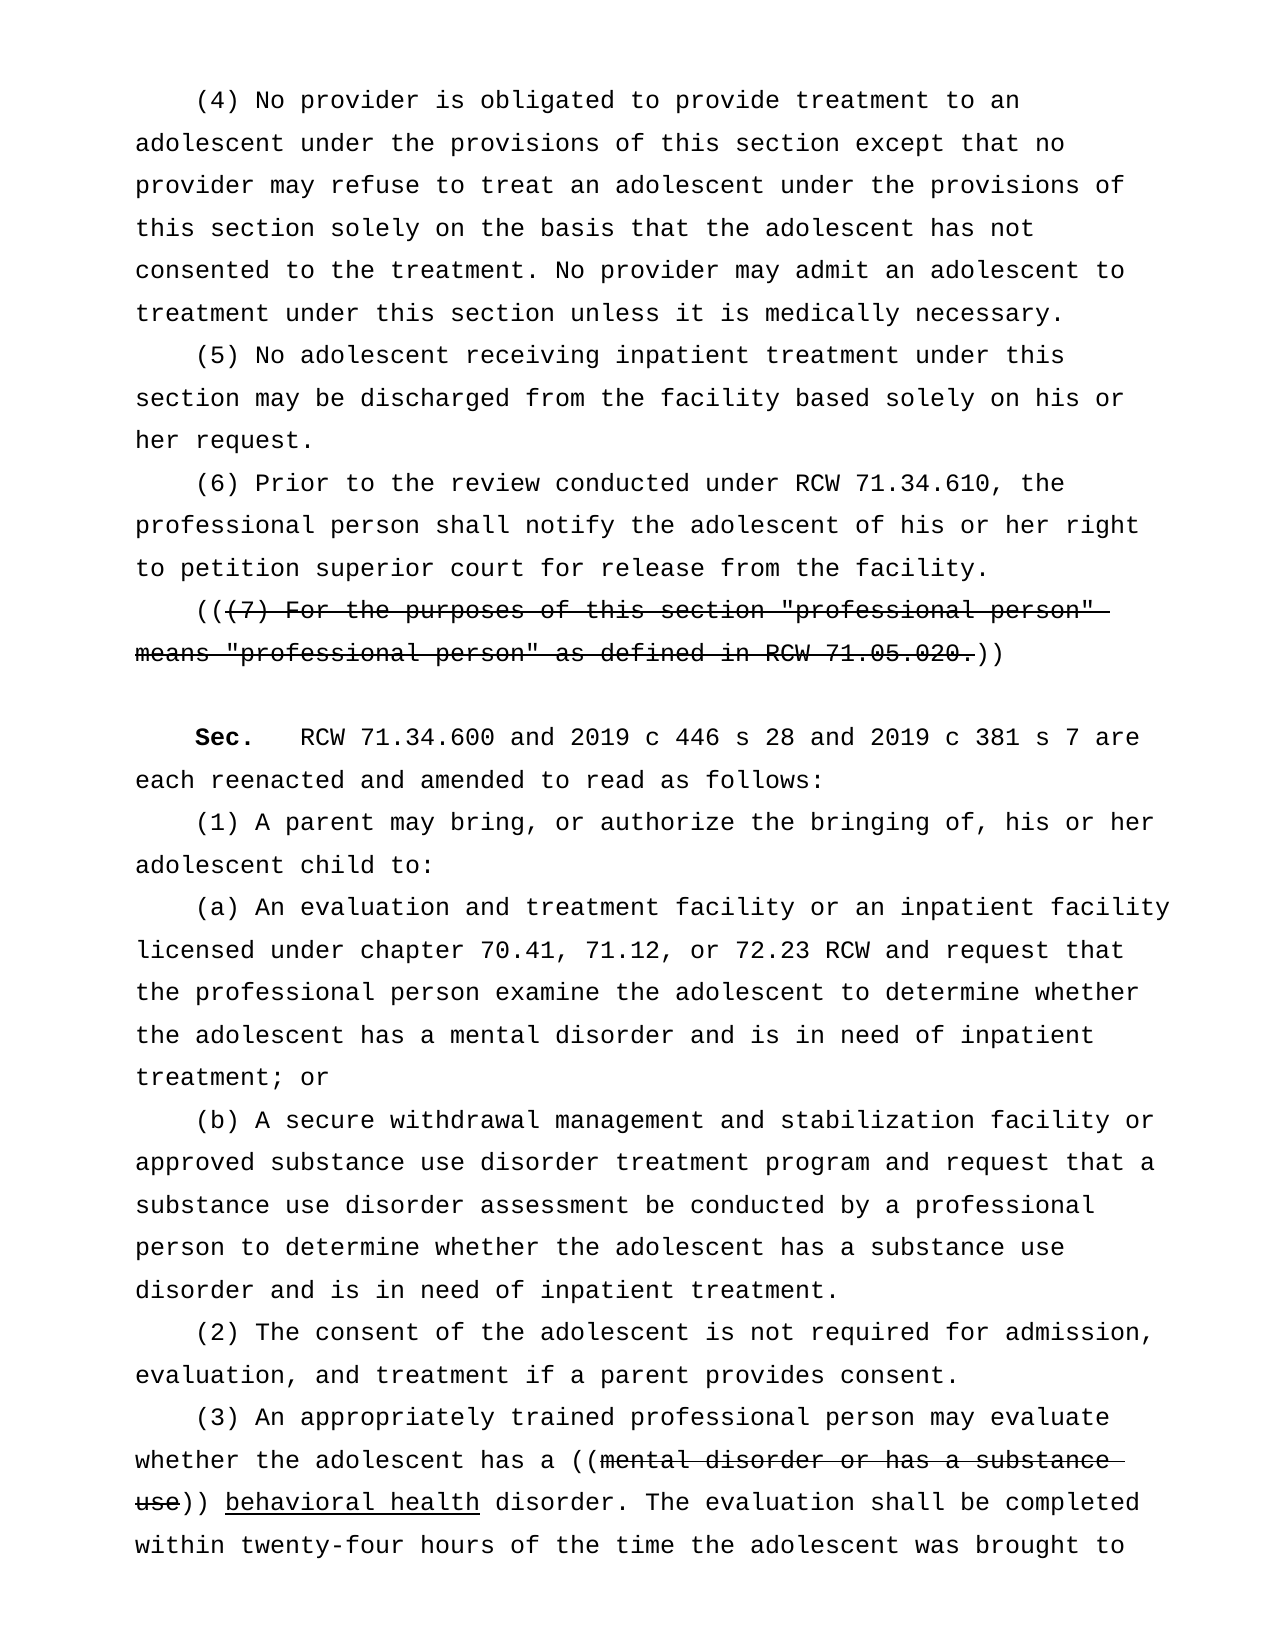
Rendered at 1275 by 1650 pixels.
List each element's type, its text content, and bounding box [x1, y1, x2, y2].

text (((7) For the purposes of this section "professional person" means "professional person" as defined in RCW 71.05.020.)) [135, 585, 1170, 670]
text (5) No adolescent receiving inpatient treatment under this section may be discharged from the facility based solely on his or her request. [135, 330, 1170, 457]
text (2) The consent of the adolescent is not required for admission, evaluation, and treatment if a parent provides consent. [135, 1307, 1170, 1392]
text (4) No provider is obligated to provide treatment to an adolescent under the provisions of this section except that no provider may refuse to treat an adolescent under the provisions of this section solely on the basis that the adolescent has not consented to the treatment. No provider may admit an adolescent to treatment under this section unless it is medically necessary. [135, 75, 1170, 330]
text Sec. RCW 71.34.600 and 2019 c 446 s 28 and 2019 c 381 s 7 are each reenacted and amended to read as follows: [135, 712, 1170, 797]
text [135, 1392, 1170, 1562]
text (a) An evaluation and treatment facility or an inpatient facility licensed under chapter 70.41, 71.12, or 72.23 RCW and request that the professional person examine the adolescent to determine whether the adolescent has a mental disorder and is in need of inpatient treatment; or [135, 882, 1170, 1094]
text (1) A parent may bring, or authorize the bringing of, his or her adolescent child to: [135, 797, 1170, 882]
text (b) A secure withdrawal management and stabilization facility or approved substance use disorder treatment program and request that a substance use disorder assessment be conducted by a professional person to determine whether the adolescent has a substance use disorder and is in need of inpatient treatment. [135, 1094, 1170, 1307]
text (6) Prior to the review conducted under RCW 71.34.610, the professional person shall notify the adolescent of his or her right to petition superior court for release from the facility. [135, 457, 1170, 585]
